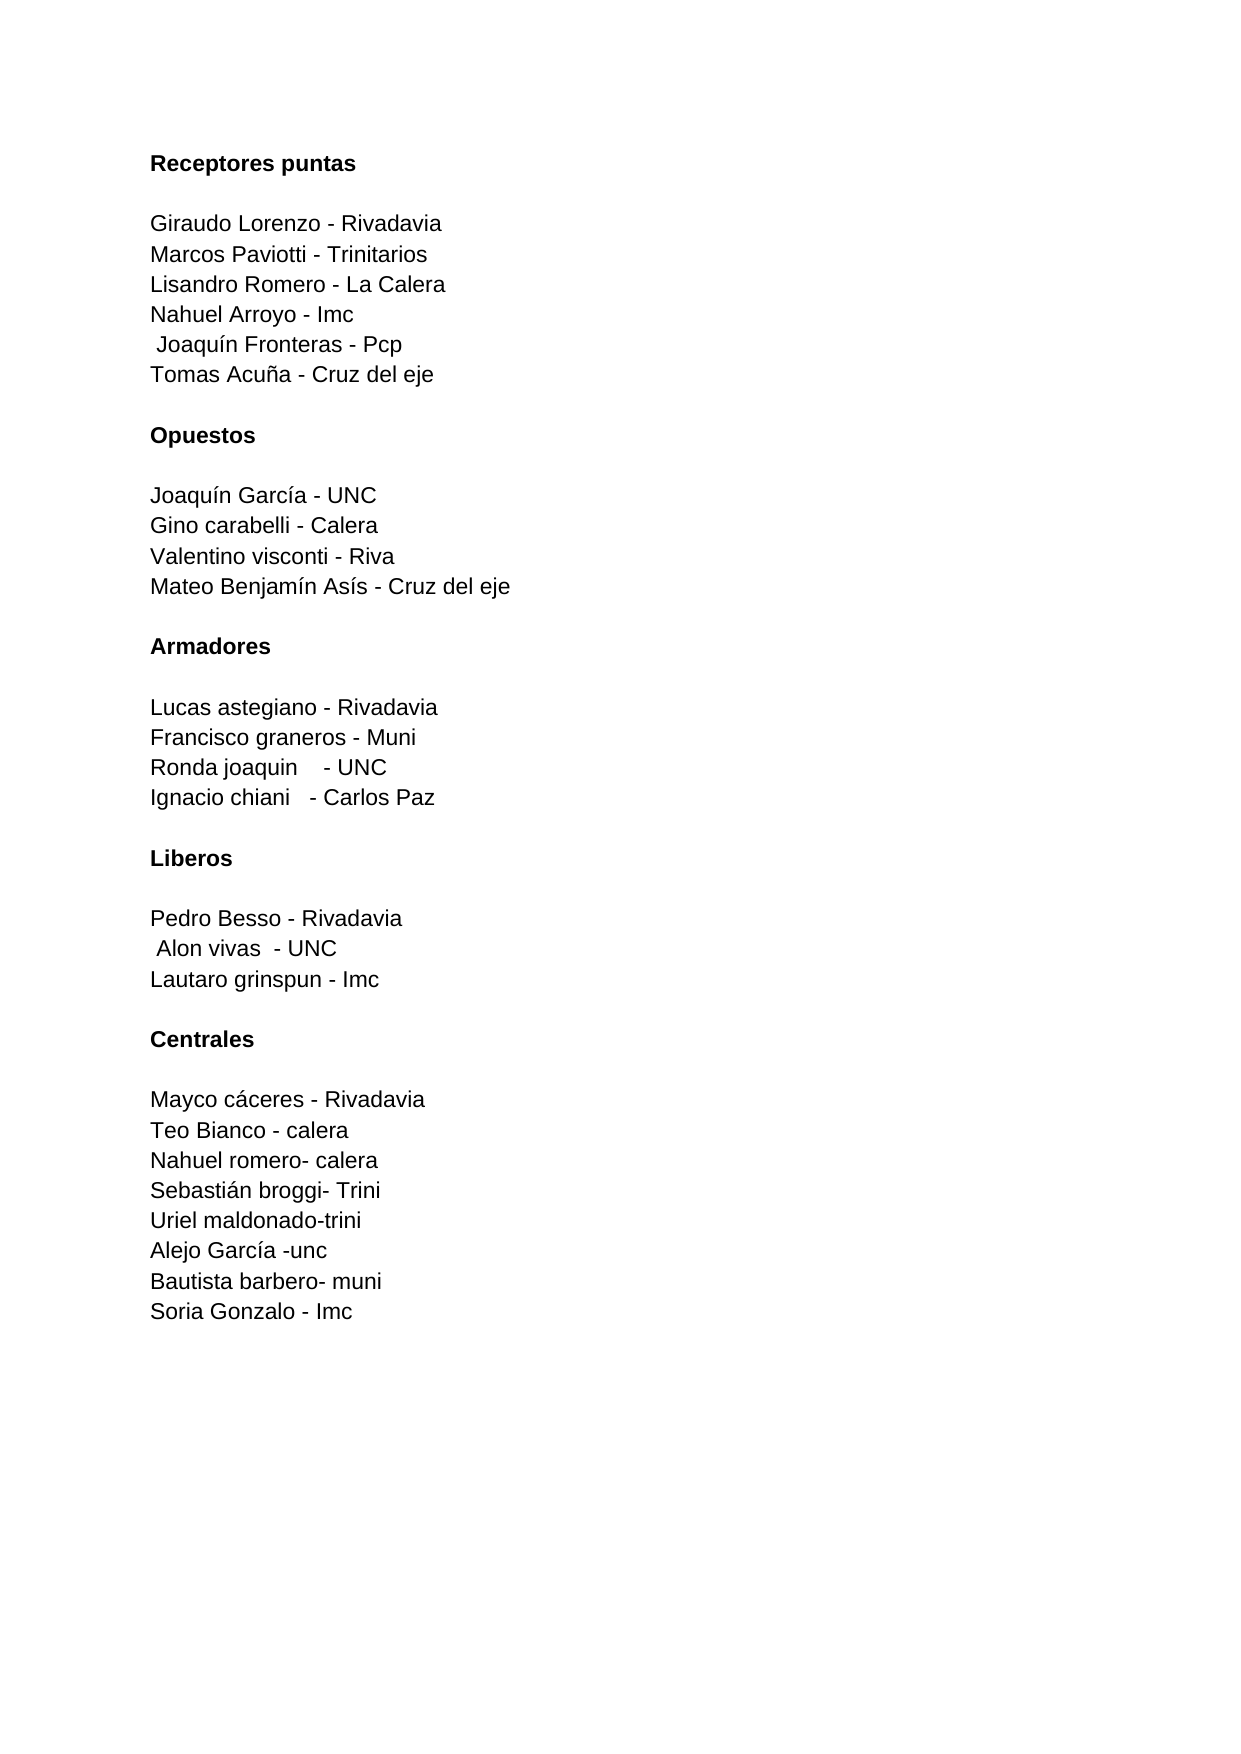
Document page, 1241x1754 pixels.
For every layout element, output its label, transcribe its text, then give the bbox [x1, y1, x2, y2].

text Valentino visconti - Riva [150, 543, 1090, 569]
text Sebastián broggi- Trini [150, 1177, 1090, 1203]
text Ignacio chiani - Carlos Paz [150, 784, 1090, 811]
text Lucas astegiano - Rivadavia [150, 694, 1090, 720]
text Lautaro grinspun - Imc [150, 966, 1090, 992]
text Gino carabelli - Calera [150, 512, 1090, 539]
text Bautista barbero- muni [150, 1268, 1090, 1294]
text Nahuel romero- calera [150, 1147, 1090, 1173]
text Soria Gonzalo - Imc [150, 1298, 1090, 1324]
text Centrales [150, 1026, 1090, 1052]
text Joaquín Fronteras - Pcp [150, 331, 1090, 358]
text Mayco cáceres - Rivadavia [150, 1086, 1090, 1113]
text Alejo García -unc [150, 1237, 1090, 1264]
text Receptores puntas [150, 150, 1090, 176]
text Liberos [150, 845, 1090, 871]
text Teo Bianco - calera [150, 1117, 1090, 1143]
text Nahuel Arroyo - Imc [150, 301, 1090, 327]
text Tomas Acuña - Cruz del eje [150, 361, 1090, 388]
text Armadores [150, 633, 1090, 660]
text Francisco graneros - Muni [150, 724, 1090, 750]
text Marcos Paviotti - Trinitarios [150, 241, 1090, 267]
text Uriel maldonado-trini [150, 1207, 1090, 1234]
text Ronda joaquin - UNC [150, 754, 1090, 781]
text Lisandro Romero - La Calera [150, 271, 1090, 297]
text Joaquín García - UNC [150, 482, 1090, 509]
text Opuestos [150, 422, 1090, 448]
text Pedro Besso - Rivadavia [150, 905, 1090, 932]
text Alon vivas - UNC [150, 935, 1090, 962]
text Mateo Benjamín Asís - Cruz del eje [150, 573, 1090, 599]
text Giraudo Lorenzo - Rivadavia [150, 210, 1090, 237]
